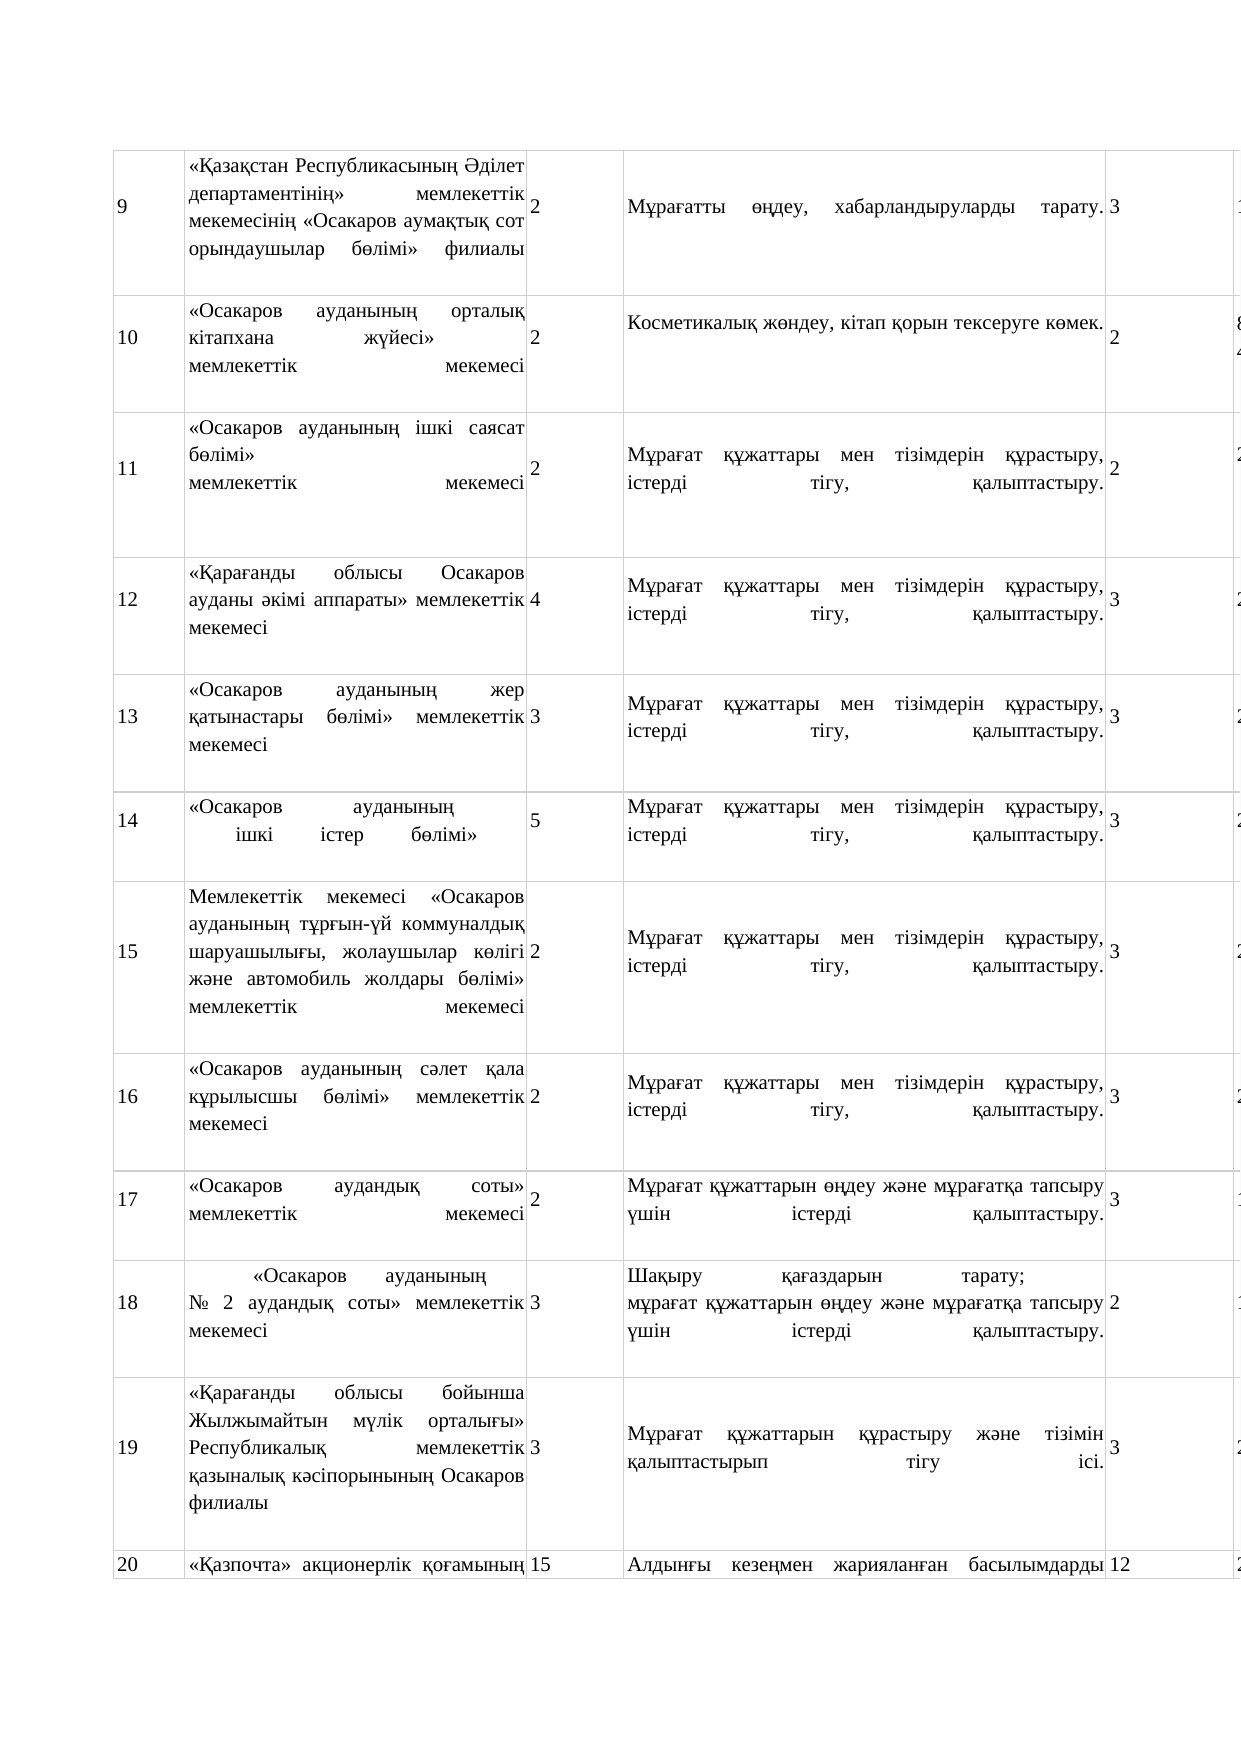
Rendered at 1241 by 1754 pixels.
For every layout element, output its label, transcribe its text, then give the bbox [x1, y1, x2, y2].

table_cell Мұрағат құжаттары мен тізімдерін құрастыру, істерді тігу, қалыптастыру. [624, 558, 1105, 674]
table_cell 3 [527, 675, 623, 791]
table_cell Косметикалық жөндеу, кітап қорын тексеруге көмек. [624, 296, 1105, 412]
table_cell Мұрағат құжаттары мен тізімдерін құрастыру, істерді тігу, қалыптастыру. [624, 675, 1105, 791]
table_cell Мұрағат құжаттары мен тізімдерін құрастыру, істерді тігу, қалыптастыру. [624, 793, 1105, 881]
table_cell 14 [114, 793, 184, 881]
table_cell 4 [527, 558, 623, 674]
table_cell 2 [1106, 296, 1233, 412]
table_cell «Осакаров ауданының № 2 аудандық соты» мемлекеттік мекемесі [185, 1261, 526, 1377]
table_cell Мұрағат құжаттары мен тізімдерін құрастыру, істерді тігу, қалыптастыру. [624, 1054, 1105, 1170]
table_cell «Қарағанды облысы бойынша Жылжымайтын мүлік орталығы» Республикалық мемлекеттік қазыналық кәсіпорынының Осакаров филиалы [185, 1378, 526, 1549]
table_cell 2 [527, 413, 623, 557]
table_cell Мұрағат құжаттарын өңдеу және мұрағатқа тапсыру үшін істерді қалыптастыру. [624, 1172, 1105, 1260]
table_cell Мұрағатты өңдеу, хабарландыруларды тарату. [624, 151, 1105, 295]
table_cell 13 [114, 675, 184, 791]
table_cell Шақыру қағаздарын тарату; мұрағат құжаттарын өңдеу және мұрағатқа тапсыру үшін істерді қалыптастыру. [624, 1261, 1105, 1377]
table_cell 2 [527, 296, 623, 412]
table_cell «Осакаров ауданының ішкі істер бөлімі» [185, 793, 526, 881]
table_cell 3 [1106, 793, 1233, 881]
table_cell «Қарағанды облысы Осакаров ауданы әкімі аппараты» мемлекеттік мекемесі [185, 558, 526, 674]
table_cell Мемлекеттік мекемесі «Осакаров ауданының тұрғын-үй коммуналдық шаруашылығы, жолаушылар көлігі және автомобиль жолдары бөлімі» мемлекеттік мекемесі [185, 882, 526, 1053]
table_cell 10 [114, 296, 184, 412]
table_cell 12 [114, 558, 184, 674]
table_cell 12 [1106, 1551, 1233, 1578]
table_cell 3 [1106, 1378, 1233, 1549]
table_cell «Осакаров аудандық соты» мемлекеттік мекемесі [185, 1172, 526, 1260]
table_cell «Қазақстан Республикасының Әділет департаментінің» мемлекеттік мекемесінің «Осакаров аумақтық сот орындаушылар бөлімі» филиалы [185, 151, 526, 295]
table_cell 3 [1106, 882, 1233, 1053]
table_cell 20 [114, 1551, 184, 1578]
table_cell 3 [1106, 675, 1233, 791]
table_cell 3 [1106, 1172, 1233, 1260]
table_cell Мұрағат құжаттары мен тізімдерін құрастыру, істерді тігу, қалыптастыру. [624, 413, 1105, 557]
table_cell Мұрағат құжаттары мен тізімдерін құрастыру, істерді тігу, қалыптастыру. [624, 882, 1105, 1053]
table_cell 16 [114, 1054, 184, 1170]
table_cell «Осакаров ауданының орталық кітапхана жүйесі» мемлекеттік мекемесі [185, 296, 526, 412]
table_cell 3 [527, 1378, 623, 1549]
table_cell 5 [527, 793, 623, 881]
table_cell 18 [114, 1261, 184, 1377]
table_cell 11 [114, 413, 184, 557]
table_cell 2 [1106, 413, 1233, 557]
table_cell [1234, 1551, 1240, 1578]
table_cell 2 [1106, 1261, 1233, 1377]
table_cell 3 [527, 1261, 623, 1377]
table_cell 17 [114, 1172, 184, 1260]
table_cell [624, 1551, 1105, 1578]
table_cell Мұрағат құжаттарын құрастыру және тізімін қалыптастырып тігу ісі. [624, 1378, 1105, 1549]
table_cell «Осакаров ауданының жер қатынастары бөлімі» мемлекеттік мекемесі [185, 675, 526, 791]
table_cell 19 [114, 1378, 184, 1549]
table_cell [185, 1551, 526, 1578]
table_cell 15 [527, 1551, 623, 1578]
table_cell 3 [1106, 1054, 1233, 1170]
table_cell 2 [527, 151, 623, 295]
table_cell 2 [527, 1172, 623, 1260]
table_cell 2 [527, 882, 623, 1053]
table_cell 9 [114, 151, 184, 295]
table_cell 3 [1106, 558, 1233, 674]
table_cell «Осакаров ауданының ішкі саясат бөлімі» мемлекеттік мекемесі [185, 413, 526, 557]
table_cell 2 [527, 1054, 623, 1170]
table_cell 15 [114, 882, 184, 1053]
table_cell 3 [1106, 151, 1233, 295]
table_cell «Осакаров ауданының сәлет қала кұрылысшы бөлімі» мемлекеттік мекемесі [185, 1054, 526, 1170]
